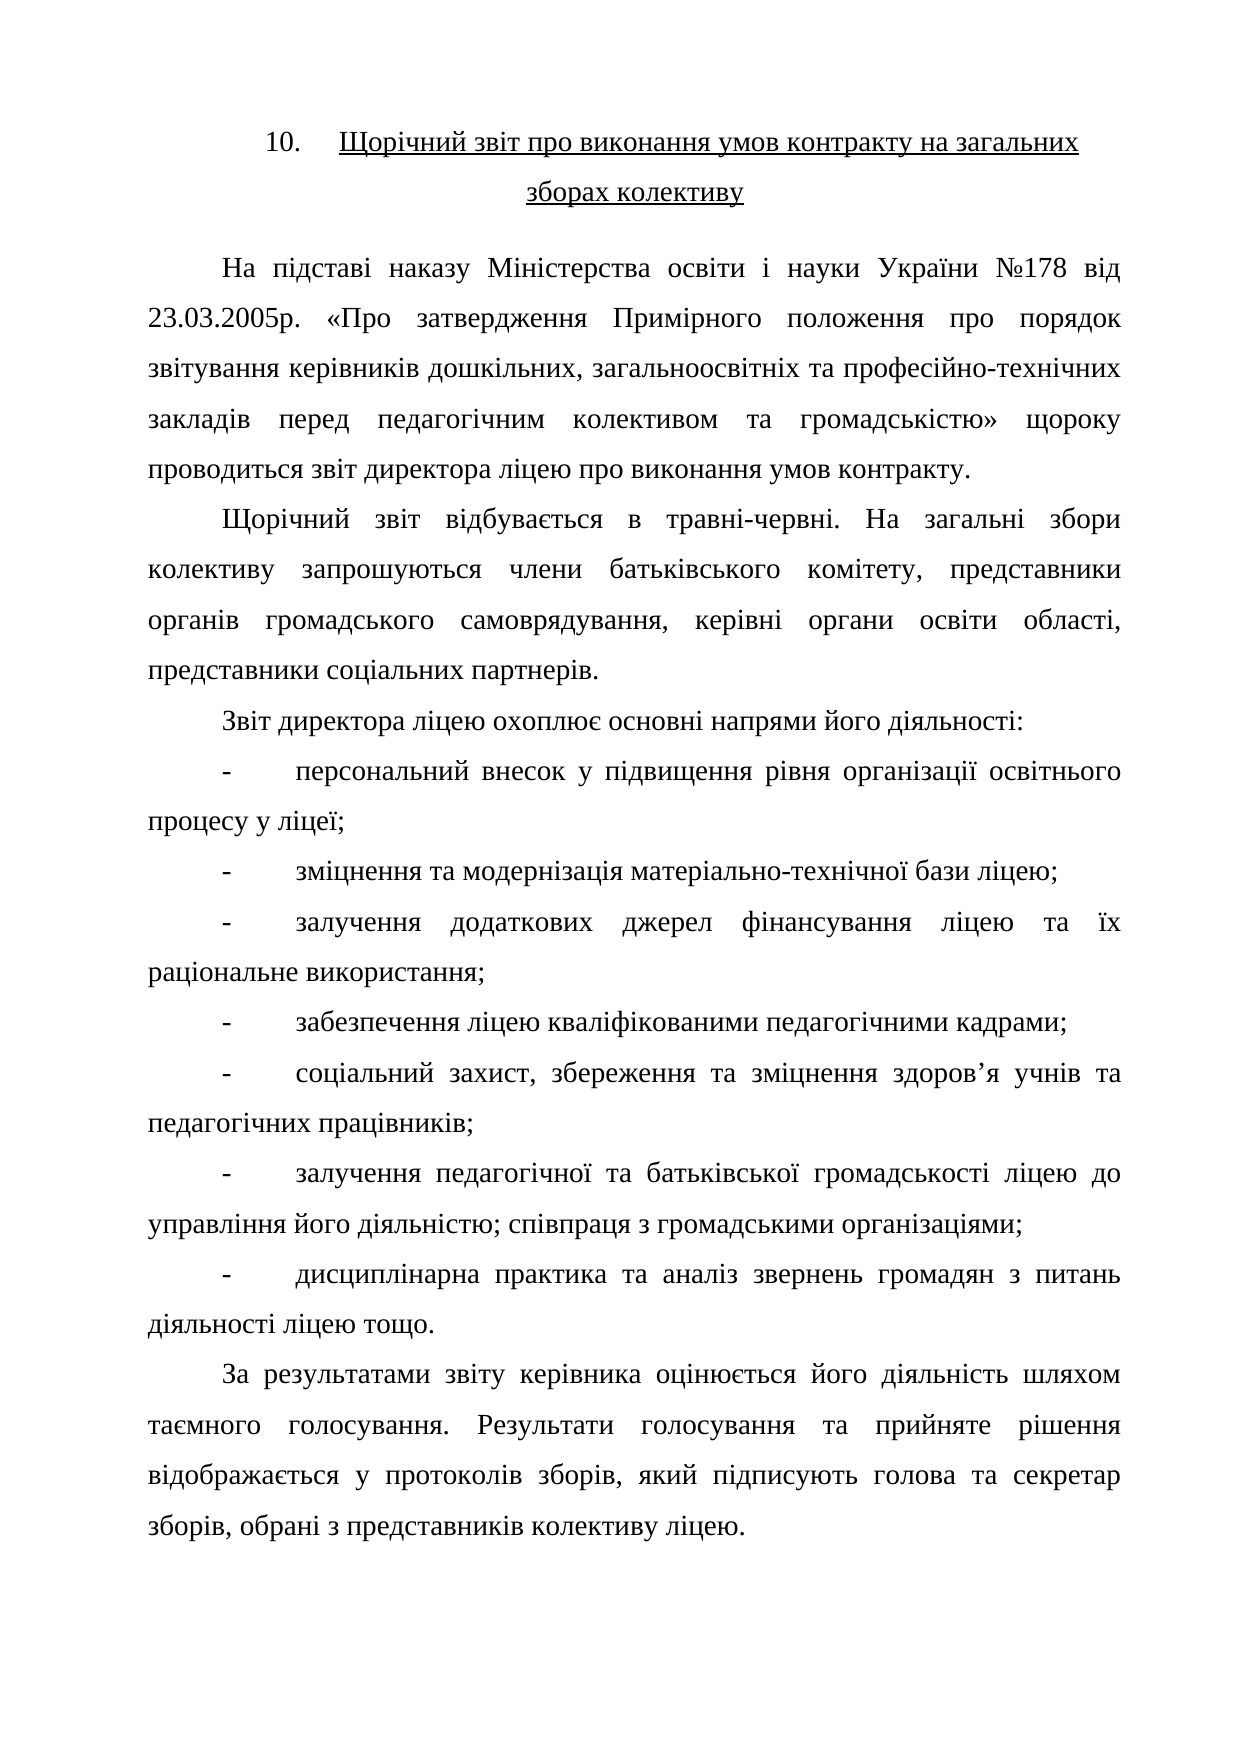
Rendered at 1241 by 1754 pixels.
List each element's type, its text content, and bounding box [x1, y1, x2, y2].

text Щорічний звіт відбувається в травні-червні. На загальні збори колективу запрошуються члени батьківського комітету, представники органів громадського самоврядування, керівні органи освіти області, представники соціальних партнерів. [148, 501, 1122, 686]
list Щорічний звіт про виконання умов контракту на загальних зборах колективу [148, 124, 1122, 208]
list залучення педагогічної та батьківської громадськості ліцею до управління його діяльністю; співпраця з громадськими організаціями; [148, 1155, 1122, 1239]
list персональний внесок у підвищення рівня організації освітнього процесу у ліцеї; [148, 753, 1122, 837]
list зміцнення та модернізація матеріально-технічної бази ліцею; [148, 853, 1122, 887]
text Звіт директора ліцею охоплює основні напрями його діяльності: [148, 703, 1122, 736]
list залучення додаткових джерел фінансування ліцею та їх раціональне використання; [148, 904, 1122, 988]
text За результатами звіту керівника оцінюється його діяльність шляхом таємного голосування. Результати голосування та прийняте рішення відображається у протоколів зборів, який підписують голова та секретар зборів, обрані з представників колективу ліцею. [148, 1357, 1122, 1541]
text На підставі наказу Міністерства освіти і науки України №178 від 23.03.2005р. «Про затвердження Примірного положення про порядок звітування керівників дошкільних, загальноосвітніх та професійно-технічних закладів перед педагогічним колективом та громадськістю» щороку проводиться звіт директора ліцею про виконання умов контракту. [148, 250, 1122, 484]
list дисциплінарна практика та аналіз звернень громадян з питань діяльності ліцею тощо. [148, 1256, 1122, 1340]
list забезпечення ліцею кваліфікованими педагогічними кадрами; [148, 1004, 1122, 1038]
list соціальний захист, збереження та зміцнення здоров’я учнів та педагогічних працівників; [148, 1055, 1122, 1139]
